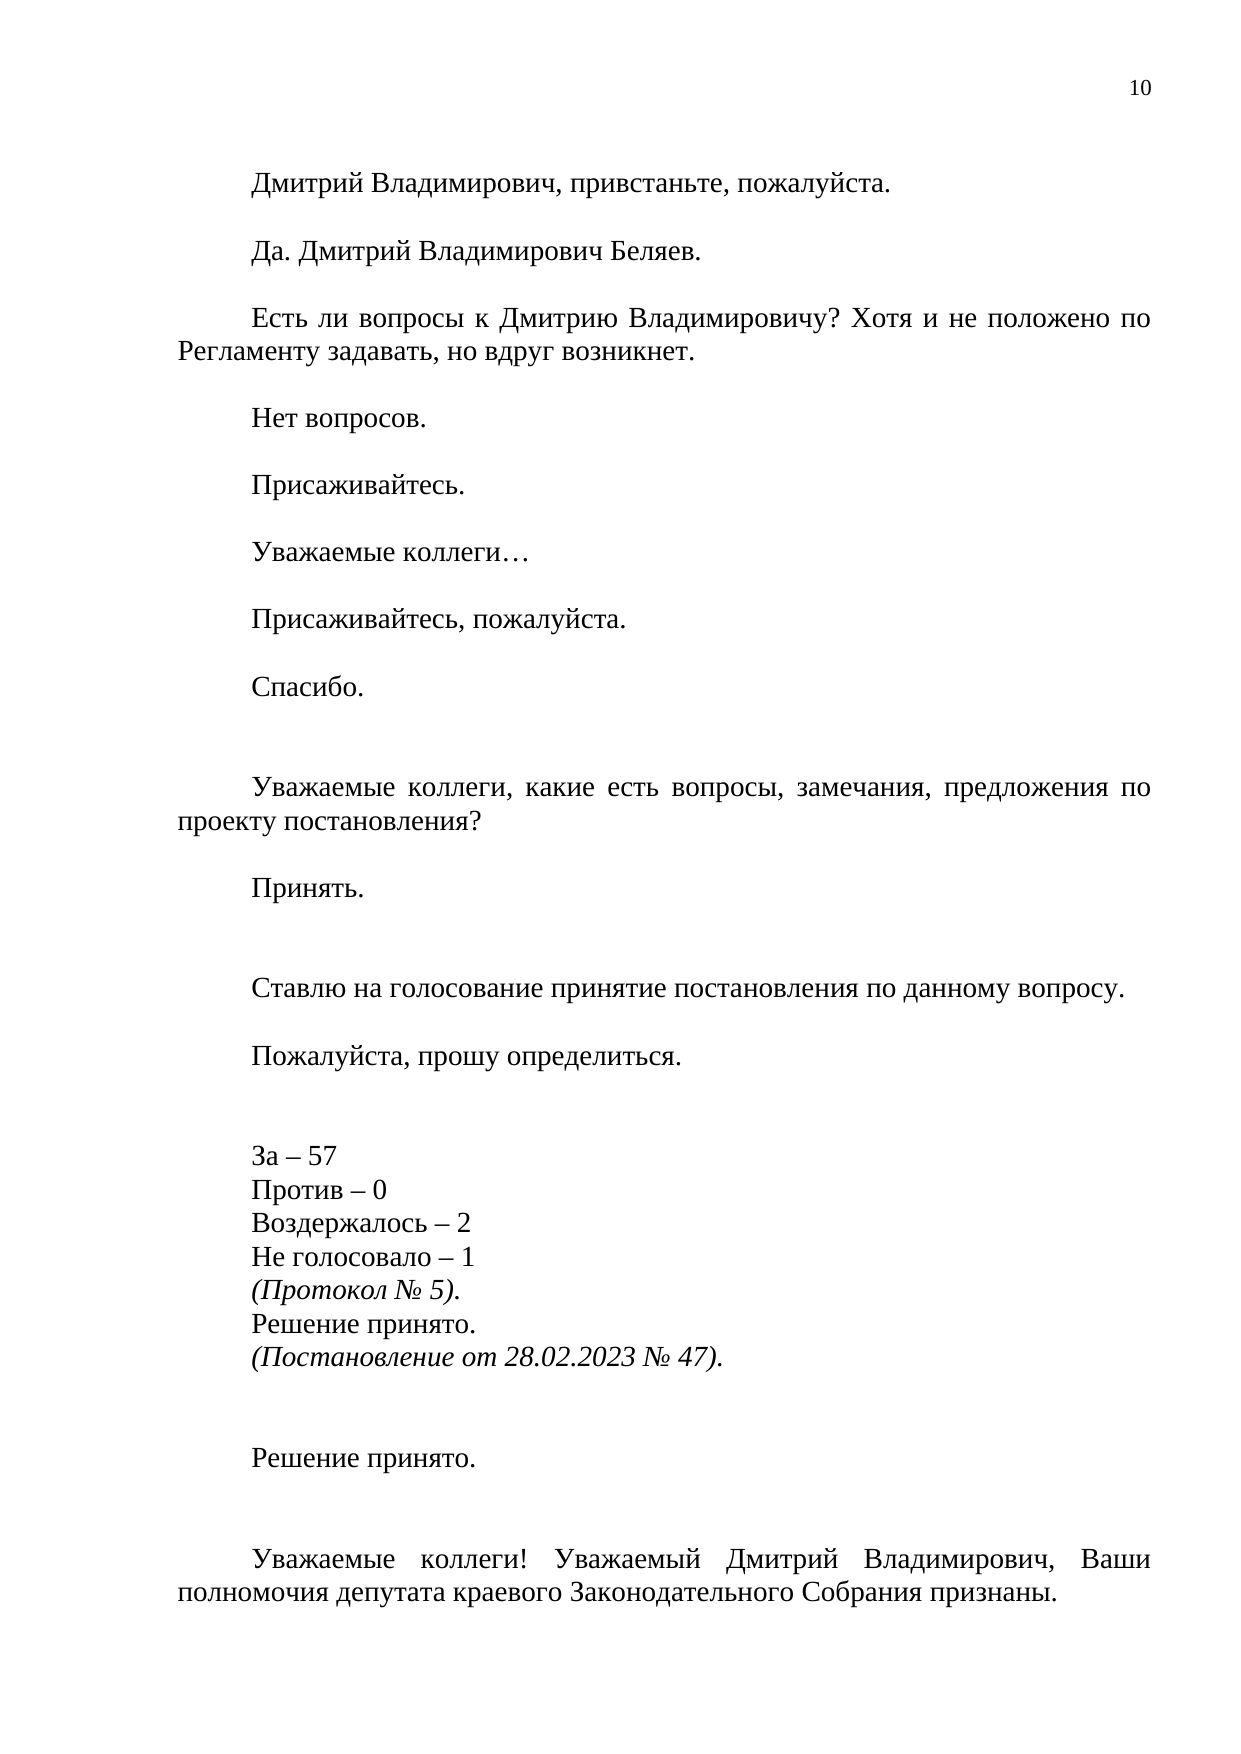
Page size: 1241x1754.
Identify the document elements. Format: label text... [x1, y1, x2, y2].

text Воздержалось – 2 [177, 1205, 1152, 1239]
text Да. Дмитрий Владимирович Беляев. [177, 233, 1152, 266]
text Есть ли вопросы к Дмитрию Владимировичу? Хотя и не положено по Регламенту задавать, но вдруг возникнет. [177, 300, 1152, 367]
text Уважаемые коллеги! Уважаемый Дмитрий Владимирович, Ваши полномочия депутата краевого Законодательного Собрания признаны. [177, 1541, 1152, 1608]
text Уважаемые коллеги, какие есть вопросы, замечания, предложения по проекту постановления? [177, 769, 1152, 836]
text Уважаемые коллеги… [177, 534, 1152, 568]
text Против – 0 [177, 1172, 1152, 1205]
text Присаживайтесь, пожалуйста. [177, 602, 1152, 635]
text Дмитрий Владимирович, привстаньте, пожалуйста. [177, 166, 1152, 199]
text Не голосовало – 1 [177, 1239, 1152, 1272]
text Нет вопросов. [177, 400, 1152, 434]
text Спасибо. [177, 669, 1152, 702]
text За – 57 [177, 1138, 1152, 1172]
text Принять. [177, 870, 1152, 903]
text Решение принято. [177, 1306, 1152, 1339]
text (Протокол № 5). [177, 1272, 1152, 1306]
text Пожалуйста, прошу определиться. [177, 1038, 1152, 1071]
text Решение принято. [177, 1440, 1152, 1474]
text (Постановление от 28.02.2023 № 47). [177, 1339, 1152, 1373]
text Ставлю на голосование принятие постановления по данному вопросу. [177, 971, 1152, 1004]
text Присаживайтесь. [177, 467, 1152, 501]
